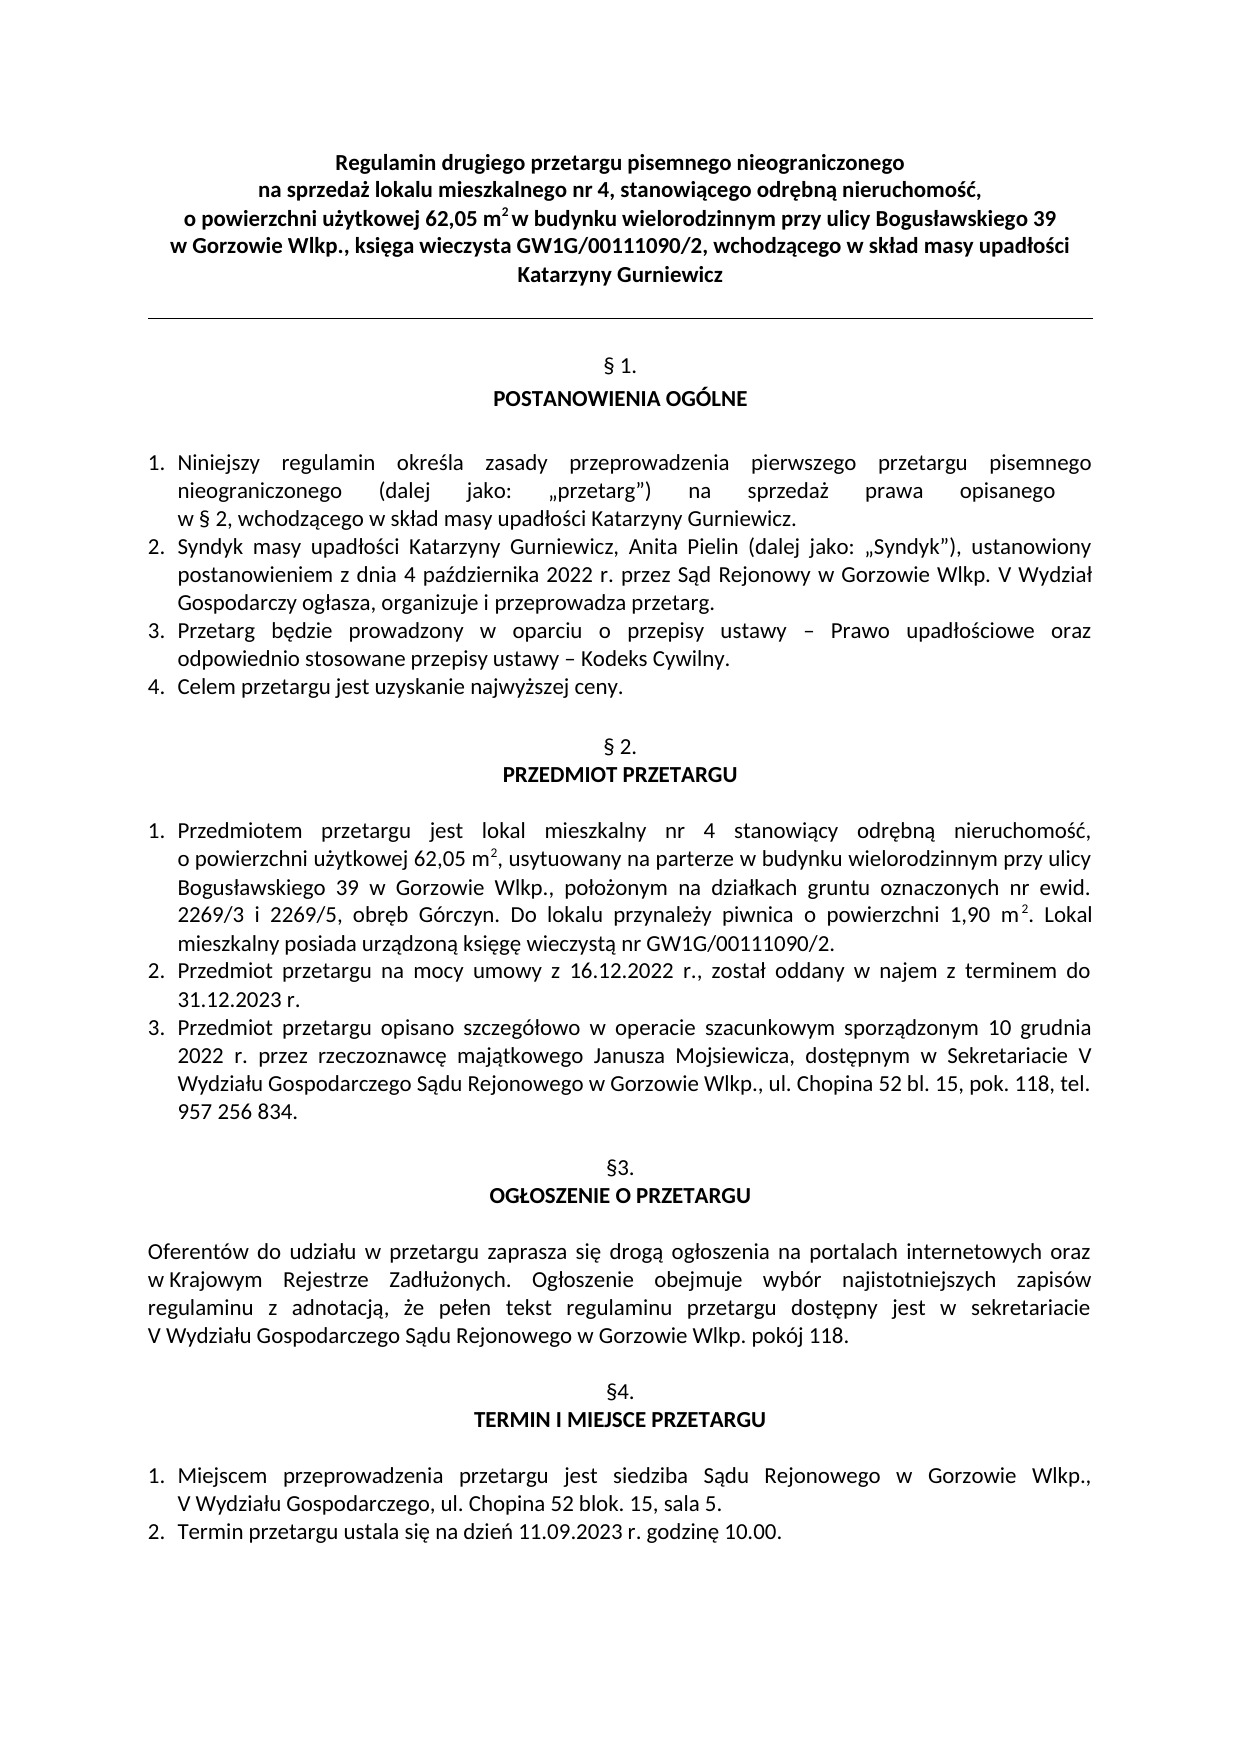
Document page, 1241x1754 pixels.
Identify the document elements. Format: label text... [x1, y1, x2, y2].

list Celem przetargu jest uzyskanie najwyższej ceny. [148, 672, 1093, 700]
list Miejscem przeprowadzenia przetargu jest siedziba Sądu Rejonowego w Gorzowie Wlkp., V Wydziału Gospodarczego, ul. Chopina 52 blok. 15, sala 5. [148, 1461, 1093, 1517]
text Regulamin drugiego przetargu pisemnego nieograniczonego [148, 148, 1093, 176]
list Przedmiot przetargu na mocy umowy z 16.12.2022 r., został oddany w najem z terminem do 31.12.2023 r. [148, 957, 1093, 1013]
text § 1. [148, 352, 1093, 379]
text OGŁOSZENIE O PRZETARGU [148, 1181, 1093, 1209]
list Syndyk masy upadłości Katarzyny Gurniewicz, Anita Pielin (dalej jako: „Syndyk”), ustanowiony postanowieniem z dnia 4 października 2022 r. przez Sąd Rejonowy w Gorzowie Wlkp. V Wydział Gospodarczy ogłasza, organizuje i przeprowadza przetarg. [148, 532, 1093, 616]
text Oferentów do udziału w przetargu zaprasza się drogą ogłoszenia na portalach internetowych oraz w Krajowym Rejestrze Zadłużonych. Ogłoszenie obejmuje wybór najistotniejszych zapisów regulaminu z adnotacją, że pełen tekst regulaminu przetargu dostępny jest w sekretariacie V Wydziału Gospodarczego Sądu Rejonowego w Gorzowie Wlkp. pokój 118. [148, 1237, 1093, 1349]
text §3. [148, 1153, 1093, 1181]
text o powierzchni użytkowej 62,05 m2 w budynku wielorodzinnym przy ulicy Bogusławskiego 39 [148, 204, 1093, 232]
text TERMIN I MIEJSCE PRZETARGU [148, 1405, 1093, 1433]
list Przedmiot przetargu opisano szczegółowo w operacie szacunkowym sporządzonym 10 grudnia 2022 r. przez rzeczoznawcę majątkowego Janusza Mojsiewicza, dostępnym w Sekretariacie V Wydziału Gospodarczego Sądu Rejonowego w Gorzowie Wlkp., ul. Chopina 52 bl. 15, pok. 118, tel. 957 256 834. [148, 1013, 1093, 1125]
text na sprzedaż lokalu mieszkalnego nr 4, stanowiącego odrębną nieruchomość, [148, 176, 1093, 204]
list Przetarg będzie prowadzony w oparciu o przepisy ustawy – Prawo upadłościowe oraz odpowiednio stosowane przepisy ustawy – Kodeks Cywilny. [148, 616, 1093, 672]
text w Gorzowie Wlkp., księga wieczysta GW1G/00111090/2, wchodzącego w skład masy upadłości Katarzyny Gurniewicz [148, 232, 1093, 288]
text POSTANOWIENIA OGÓLNE [148, 384, 1093, 412]
list Przedmiotem przetargu jest lokal mieszkalny nr 4 stanowiący odrębną nieruchomość, o powierzchni użytkowej 62,05 m2, usytuowany na parterze w budynku wielorodzinnym przy ulicy Bogusławskiego 39 w Gorzowie Wlkp., położonym na działkach gruntu oznaczonych nr ewid. 2269/3 i 2269/5, obręb Górczyn. Do lokalu przynależy piwnica o powierzchni 1,90 m2. Lokal mieszkalny posiada urządzoną księgę wieczystą nr GW1G/00111090/2. [148, 817, 1093, 957]
list Niniejszy regulamin określa zasady przeprowadzenia pierwszego przetargu pisemnego nieograniczonego (dalej jako: „przetarg”) na sprzedaż prawa opisanego w § 2, wchodzącego w skład masy upadłości Katarzyny Gurniewicz. [148, 448, 1093, 532]
text § 2. [148, 732, 1093, 761]
text PRZEDMIOT PRZETARGU [148, 761, 1093, 788]
list Termin przetargu ustala się na dzień 11.09.2023 r. godzinę 10.00. [148, 1517, 1093, 1545]
text §4. [148, 1377, 1093, 1405]
